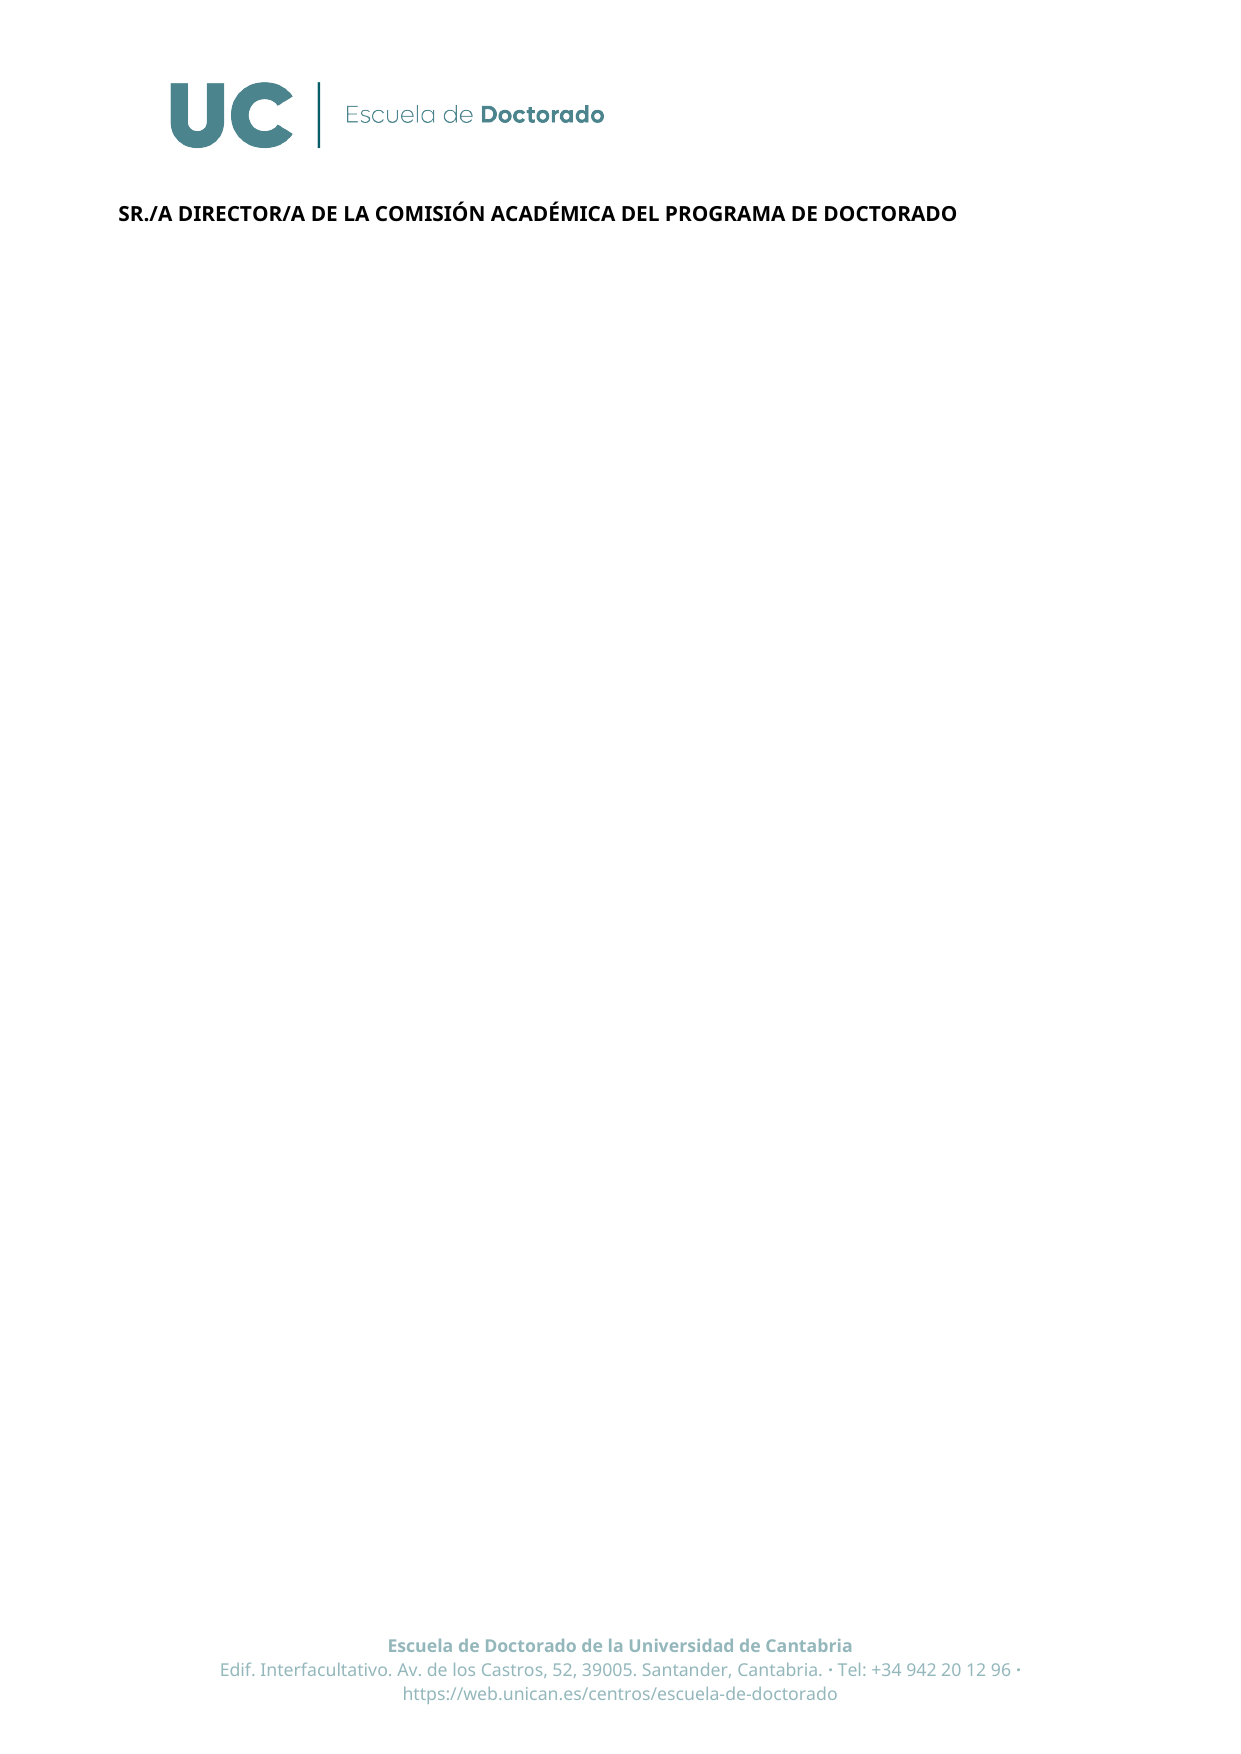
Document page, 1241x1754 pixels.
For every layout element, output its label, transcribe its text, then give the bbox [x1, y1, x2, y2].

picture [29, 30, 746, 200]
text SR./A DIRECTOR/A DE LA COMISIÓN ACADÉMICA DEL PROGRAMA DE DOCTORADO [118, 199, 1122, 228]
